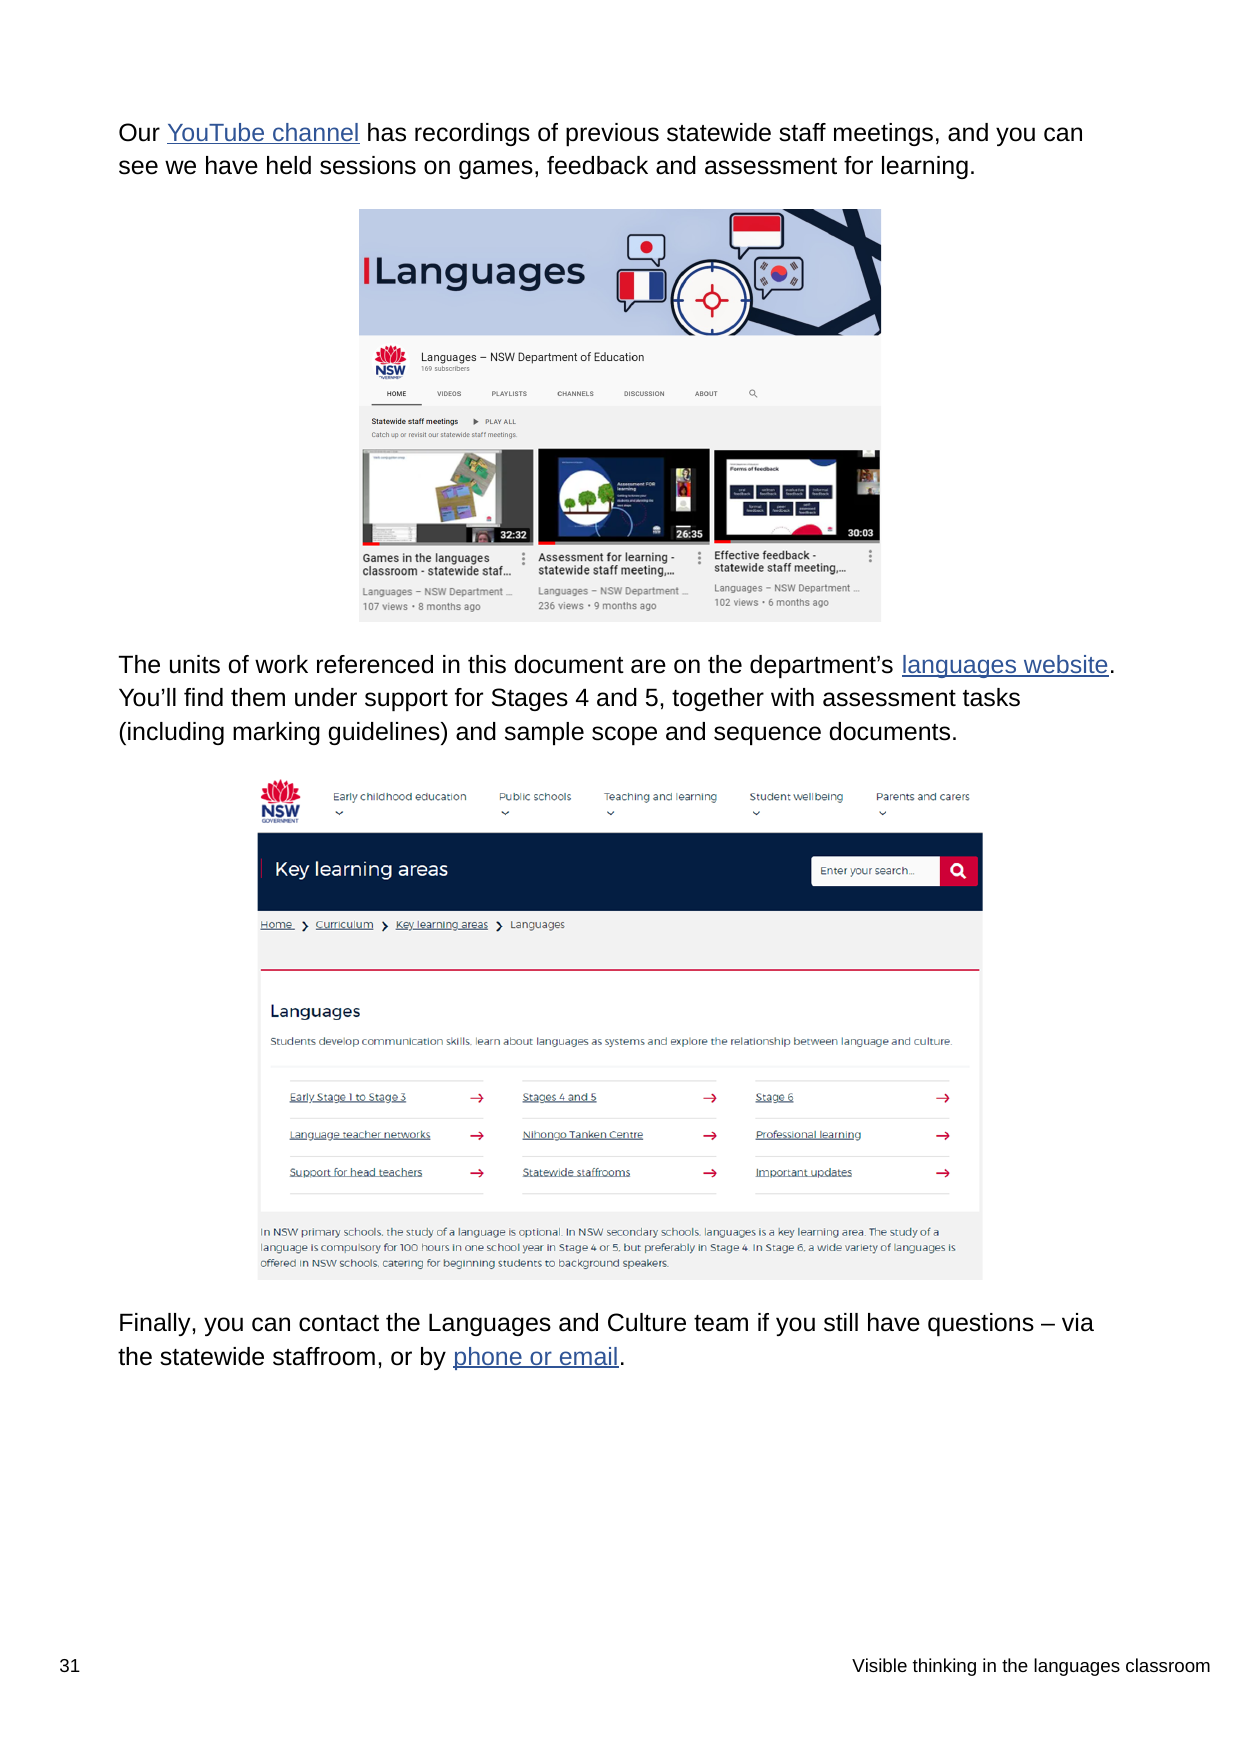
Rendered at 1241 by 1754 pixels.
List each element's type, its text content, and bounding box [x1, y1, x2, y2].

text Finally, you can contact the Languages and Culture team if you still have questions – via the statewide staffroom, or by phone or email. [118, 1308, 1122, 1370]
picture [257, 774, 983, 1280]
text Our YouTube channel has recordings of previous statewide staff meetings, and you can see we have held sessions on games, feedback and assessment for learning. [118, 118, 1122, 180]
text The units of work referenced in this document are on the department’s languages website. You’ll find them under support for Stages 4 and 5, together with assessment tasks (including marking guidelines) and sample scope and sequence documents. [118, 650, 1122, 745]
picture [359, 209, 882, 622]
